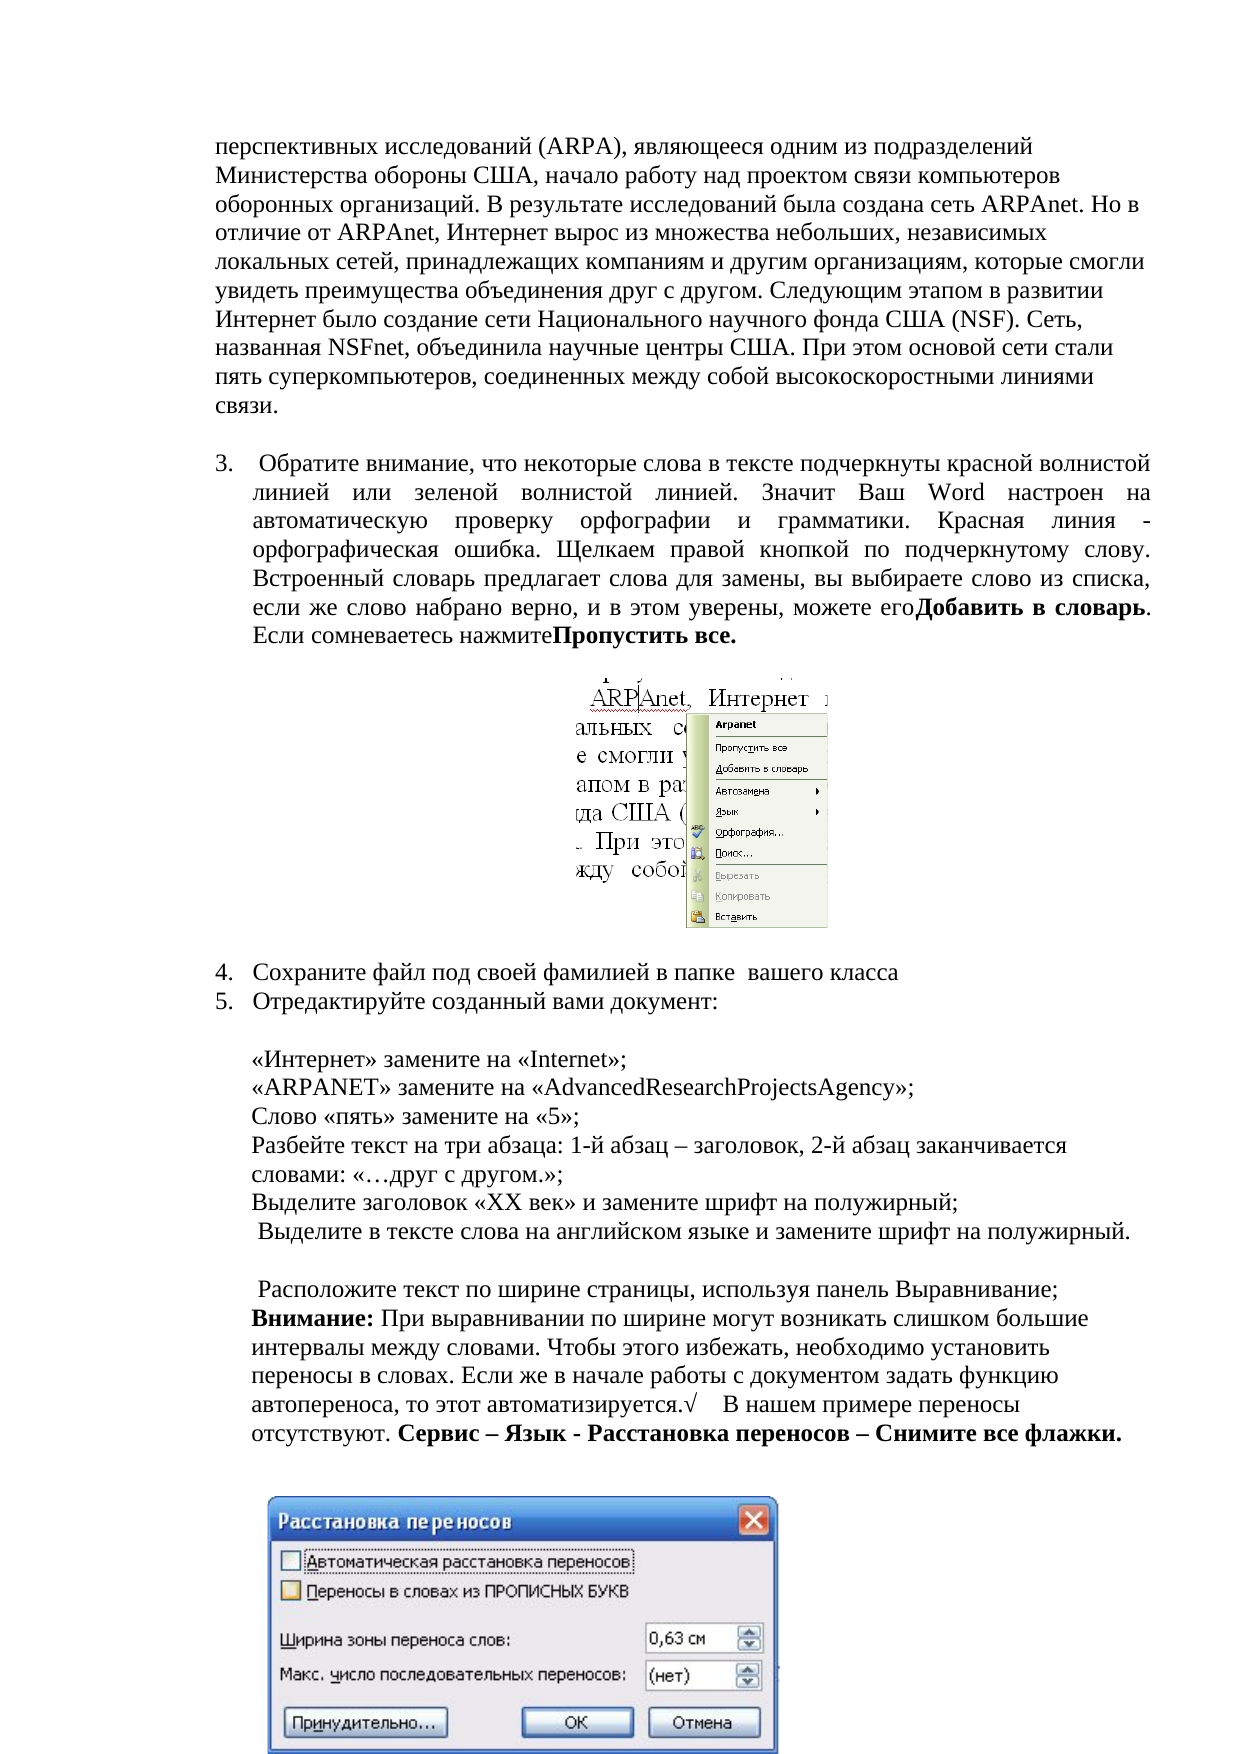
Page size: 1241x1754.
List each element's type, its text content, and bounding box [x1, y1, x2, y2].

text «Интернет» замените на «Internet»; «ARPANET» замените на «AdvancedResearchProjectsAgency»; Слово «пять» замените на «5»; Разбейте текст на три абзаца: 1-й абзац – заголовок, 2-й абзац заканчивается словами: «…друг с другом.»; Выделите заголовок «XX век» и замените шрифт на полужирный; Выделите в тексте слова на английском языке и замените шрифт на полужирный. [251, 1044, 1152, 1245]
text Расположите текст по ширине страницы, используя панель Выравнивание; Внимание: При выравнивании по ширине могут возникать слишком большие интервалы между словами. Чтобы этого избежать, необходимо установить переносы в словах. Если же в начале работы с документом задать функцию автопереноса, то этот автоматизируется.√ В нашем примере переносы отсутствуют. Сервис – Язык - Расстановка переносов – Снимите все флажки. [251, 1274, 1152, 1475]
list Обратите внимание, что некоторые слова в тексте подчеркнуты красной волнистой линией или зеленой волнистой линией. Значит Ваш Word настроен на автоматическую проверку орфографии и грамматики. Красная линия - орфографическая ошибка. Щелкаем правой кнопкой по подчеркнутому слову. Встроенный словарь предлагает слова для замены, вы выбираете слово из списка, если же слово набрано верно, и в этом уверены, можете егоДобавить в словарь. Если сомневаетесь нажмитеПропустить все. [215, 448, 1152, 649]
picture [576, 678, 828, 928]
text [215, 131, 1152, 419]
picture [267, 1496, 780, 1754]
list Отредактируйте созданный вами документ: [215, 986, 1152, 1014]
list Сохраните файл под своей фамилией в папке вашего класса [215, 957, 1152, 986]
